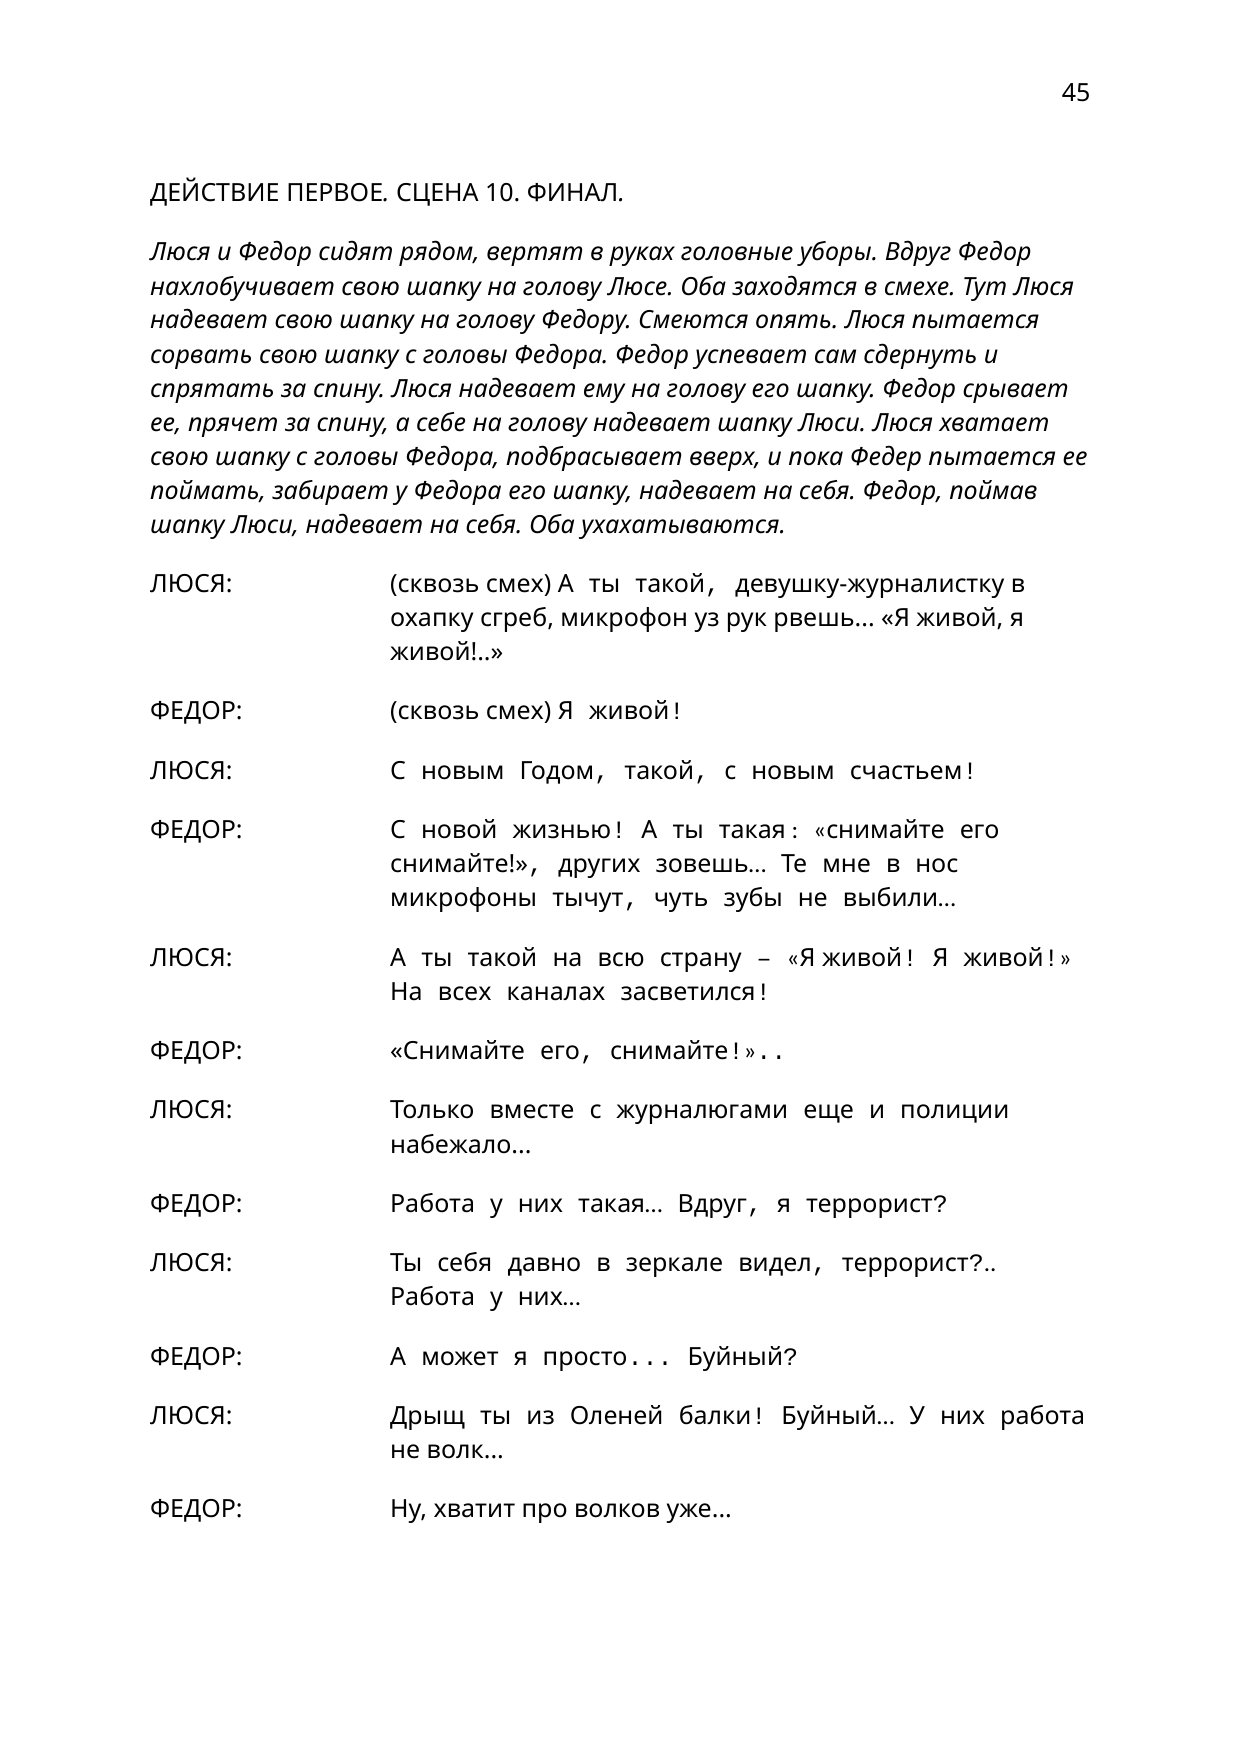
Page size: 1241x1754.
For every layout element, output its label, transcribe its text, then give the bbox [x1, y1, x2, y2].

text ФЕДОР: «Снимайте его, снимайте!».. [150, 1033, 1090, 1067]
text ЛЮСЯ: Только вместе с журналюгами еще и полиции набежало... [150, 1092, 1090, 1160]
text ФЕДОР: Работа у них такая… Вдруг, я террорист? [150, 1185, 1090, 1219]
text ЛЮСЯ: (сквозь смех) А ты такой, девушку-журналистку в охапку сгреб, микрофон уз рук рвешь... «Я живой, я живой!..» [150, 566, 1090, 668]
text ФЕДОР: А может я просто... Буйный? [150, 1338, 1090, 1372]
text ФЕДОР: (сквозь смех) Я живой! [150, 693, 1090, 727]
text ФЕДОР: С новой жизнью! А ты такая : «снимайте его снимайте!», других зовешь… Те мне в нос микрофоны тычут, чуть зубы не выбили… [150, 812, 1090, 914]
text ЛЮСЯ: Ты себя давно в зеркале видел, террорист?.. Работа у них… [150, 1244, 1090, 1313]
text ЛЮСЯ: С новым Годом, такой, с новым счастьем! [150, 752, 1090, 787]
text ФЕДОР: Ну, хватит про волков уже... [150, 1491, 1090, 1525]
text Люся и Федор сидят рядом, вертят в руках головные уборы. Вдруг Федор нахлобучивает свою шапку на голову Люсе. Оба заходятся в смехе. Тут Люся надевает свою шапку на голову Федору. Смеются опять. Люся пытается сорвать свою шапку с головы Федора. Федор успевает сам сдернуть и спрятать за спину. Люся надевает ему на голову его шапку. Федор срывает ее, прячет за спину, а себе на голову надевает шапку Люси. Люся хватает свою шапку с головы Федора, подбрасывает вверх, и пока Федер пытается ее поймать, забирает у Федора его шапку, надевает на себя. Федор, поймав шапку Люси, надевает на себя. Оба ухахатываются. [150, 234, 1090, 541]
text ЛЮСЯ: Дрыщ ты из Оленей балки! Буйный… У них работа не волк... [150, 1397, 1090, 1466]
text ЛЮСЯ: А ты такой на всю страну – «Я живой! Я живой!» На всех каналах засветился! [150, 939, 1090, 1008]
text ДЕЙСТВИЕ ПЕРВОЕ. СЦЕНА 10. ФИНАЛ. [150, 175, 1090, 209]
